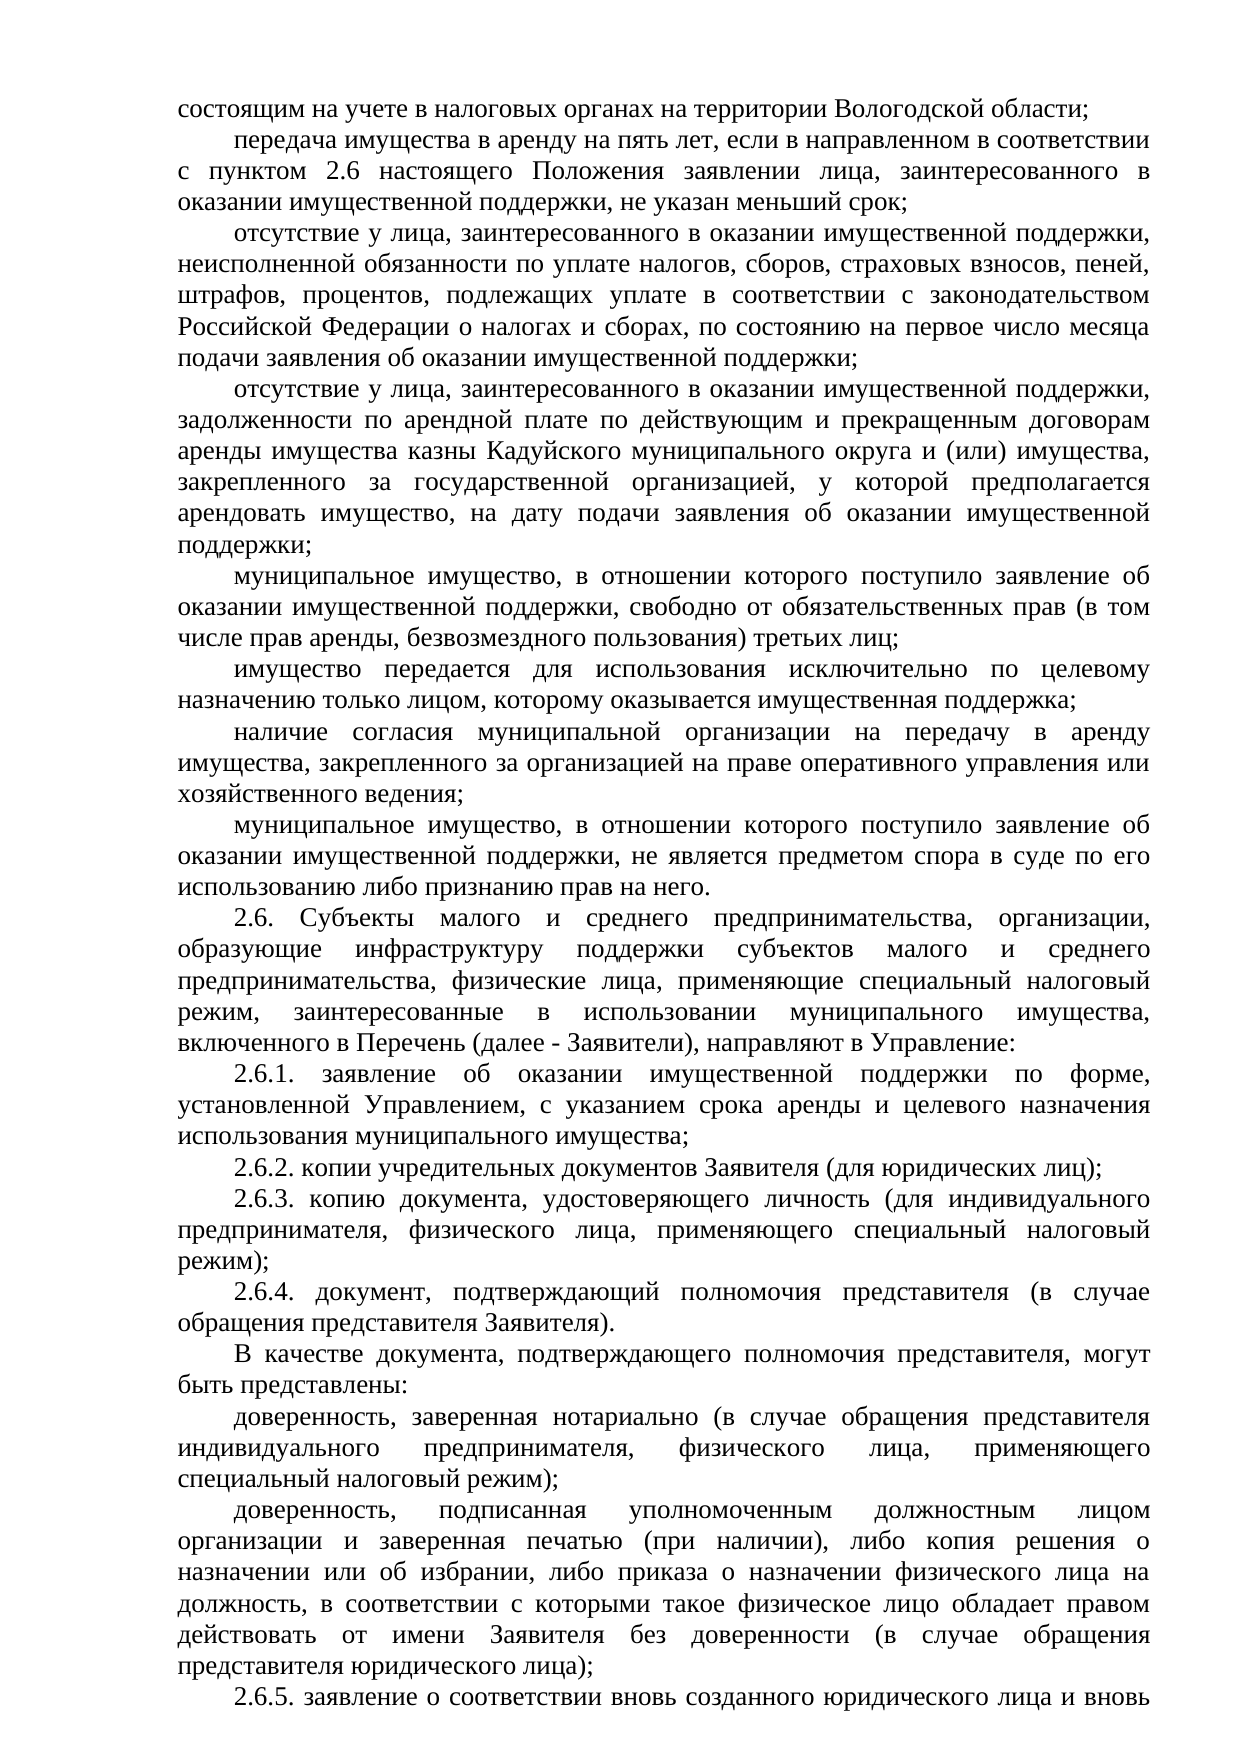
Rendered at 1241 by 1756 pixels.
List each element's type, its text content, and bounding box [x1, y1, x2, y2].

text наличие согласия муниципальной организации на передачу в аренду имущества, закрепленного за организацией на праве оперативного управления или хозяйственного ведения; [177, 714, 1151, 808]
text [177, 1680, 1151, 1711]
text 2.6.3. копию документа, удостоверяющего личность (для индивидуального предпринимателя, физического лица, применяющего специальный налоговый режим); [177, 1182, 1151, 1275]
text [177, 92, 1151, 123]
text имущество передается для использования исключительно по целевому назначению только лицом, которому оказывается имущественная поддержка; [177, 652, 1151, 714]
text 2.6.1. заявление об оказании имущественной поддержки по форме, установленной Управлением, с указанием срока аренды и целевого назначения использования муниципального имущества; [177, 1057, 1151, 1151]
text 2.6. Субъекты малого и среднего предпринимательства, организации, образующие инфраструктуру поддержки субъектов малого и среднего предпринимательства, физические лица, применяющие специальный налоговый режим, заинтересованные в использовании муниципального имущества, включенного в Перечень (далее - Заявители), направляют в Управление: [177, 901, 1151, 1057]
text В качестве документа, подтверждающего полномочия представителя, могут быть представлены: [177, 1337, 1151, 1400]
text муниципальное имущество, в отношении которого поступило заявление об оказании имущественной поддержки, не является предметом спора в суде по его использованию либо признанию прав на него. [177, 808, 1151, 901]
text отсутствие у лица, заинтересованного в оказании имущественной поддержки, неисполненной обязанности по уплате налогов, сборов, страховых взносов, пеней, штрафов, процентов, подлежащих уплате в соответствии с законодательством Российской Федерации о налогах и сборах, по состоянию на первое число месяца подачи заявления об оказании имущественной поддержки; [177, 216, 1151, 372]
text 2.6.2. копии учредительных документов Заявителя (для юридических лиц); [177, 1151, 1151, 1182]
text 2.6.4. документ, подтверждающий полномочия представителя (в случае обращения представителя Заявителя). [177, 1275, 1151, 1337]
text муниципальное имущество, в отношении которого поступило заявление об оказании имущественной поддержки, свободно от обязательственных прав (в том числе прав аренды, безвозмездного пользования) третьих лиц; [177, 559, 1151, 652]
text отсутствие у лица, заинтересованного в оказании имущественной поддержки, задолженности по арендной плате по действующим и прекращенным договорам аренды имущества казны Кадуйского муниципального округа и (или) имущества, закрепленного за государственной организацией, у которой предполагается арендовать имущество, на дату подачи заявления об оказании имущественной поддержки; [177, 372, 1151, 559]
text передача имущества в аренду на пять лет, если в направленном в соответствии с пунктом 2.6 настоящего Положения заявлении лица, заинтересованного в оказании имущественной поддержки, не указан меньший срок; [177, 123, 1151, 216]
text доверенность, заверенная нотариально (в случае обращения представителя индивидуального предпринимателя, физического лица, применяющего специальный налоговый режим); [177, 1400, 1151, 1493]
text доверенность, подписанная уполномоченным должностным лицом организации и заверенная печатью (при наличии), либо копия решения о назначении или об избрании, либо приказа о назначении физического лица на должность, в соответствии с которыми такое физическое лицо обладает правом действовать от имени Заявителя без доверенности (в случае обращения представителя юридического лица); [177, 1493, 1151, 1680]
